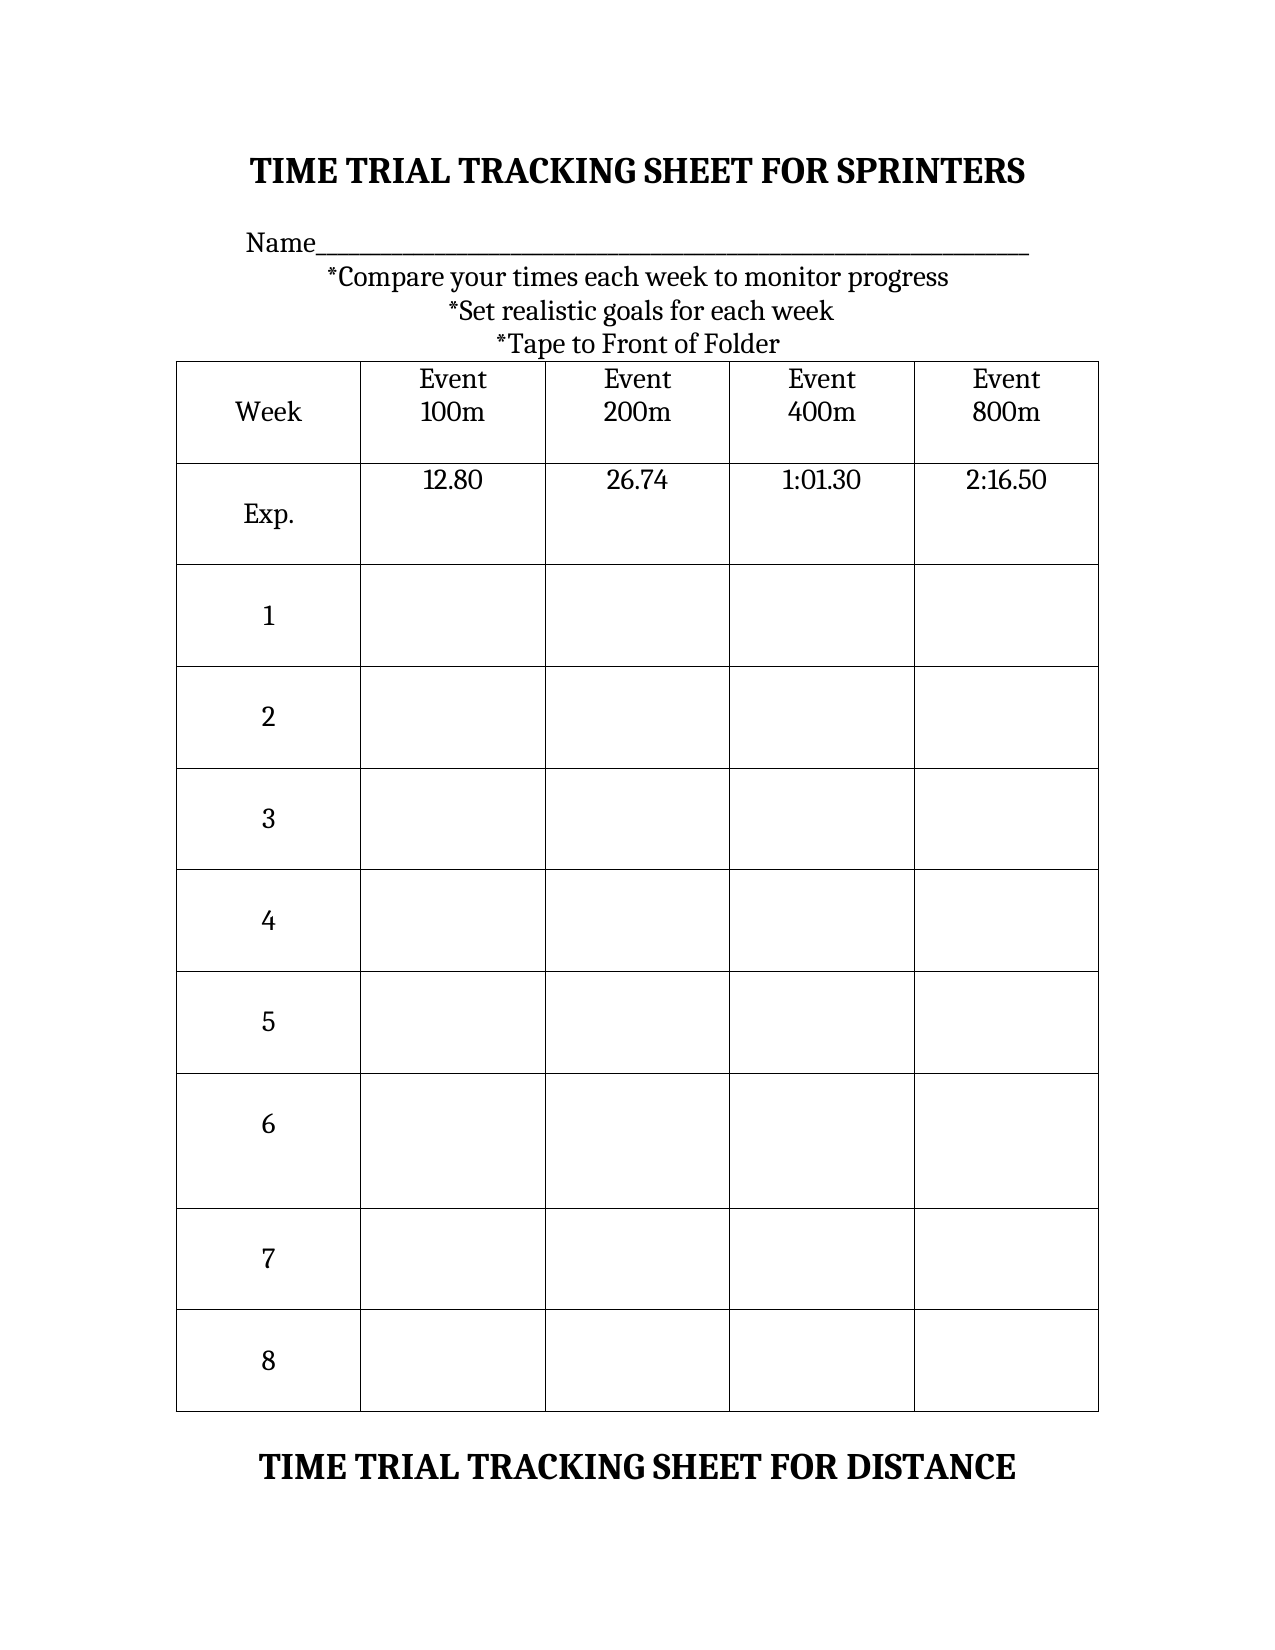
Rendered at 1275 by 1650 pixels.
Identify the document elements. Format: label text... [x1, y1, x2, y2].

table_cell Exp. [177, 464, 360, 564]
table_cell [915, 565, 1098, 666]
table_cell [361, 1074, 545, 1208]
table_cell [546, 870, 729, 971]
table_cell 8 [177, 1310, 360, 1411]
table_cell [915, 1310, 1098, 1411]
table_cell [546, 565, 729, 666]
table_cell [730, 1310, 914, 1411]
table_cell 1:01.30 [730, 464, 914, 564]
table_cell 1 [177, 565, 360, 666]
table_cell 2 [177, 667, 360, 767]
table_cell [915, 769, 1098, 869]
table_cell [361, 870, 545, 971]
table_cell [361, 1310, 545, 1411]
text *Tape to Front of Folder [187, 327, 1087, 361]
table_cell [546, 972, 729, 1072]
table_cell 26.74 [546, 464, 729, 564]
text Name__________________________________________________________________ [187, 227, 1087, 260]
table_cell [730, 769, 914, 869]
table_cell 6 [177, 1074, 360, 1208]
table_cell [546, 1074, 729, 1208]
text TIME TRIAL TRACKING SHEET FOR SPRINTERS [187, 150, 1087, 193]
table_header Event 800m [915, 362, 1098, 462]
table_cell [730, 972, 914, 1072]
table_cell [730, 1209, 914, 1309]
table_cell [546, 769, 729, 869]
table_cell 7 [177, 1209, 360, 1309]
table_cell [915, 972, 1098, 1072]
table_cell [915, 667, 1098, 767]
table_cell 2:16.50 [915, 464, 1098, 564]
text *Set realistic goals for each week [187, 294, 1087, 327]
table_header Event 400m [730, 362, 914, 462]
table_header Week [177, 362, 360, 462]
table_cell [361, 667, 545, 767]
table_cell [361, 972, 545, 1072]
table_cell [915, 1209, 1098, 1309]
text *Compare your times each week to monitor progress [187, 260, 1087, 294]
table_cell 4 [177, 870, 360, 971]
table_cell [361, 565, 545, 666]
table_cell [546, 667, 729, 767]
table_cell [546, 1310, 729, 1411]
table_cell 5 [177, 972, 360, 1072]
text TIME TRIAL TRACKING SHEET FOR DISTANCE [187, 1446, 1087, 1489]
table_cell [361, 769, 545, 869]
table_cell [730, 565, 914, 666]
table_cell [546, 1209, 729, 1309]
table_cell [915, 870, 1098, 971]
table_header Event 200m [546, 362, 729, 462]
table_cell [730, 870, 914, 971]
table_cell 3 [177, 769, 360, 869]
table_cell 12.80 [361, 464, 545, 564]
table_cell [361, 1209, 545, 1309]
table_cell [730, 1074, 914, 1208]
table_cell [730, 667, 914, 767]
table_cell [915, 1074, 1098, 1208]
table_header Event 100m [361, 362, 545, 462]
